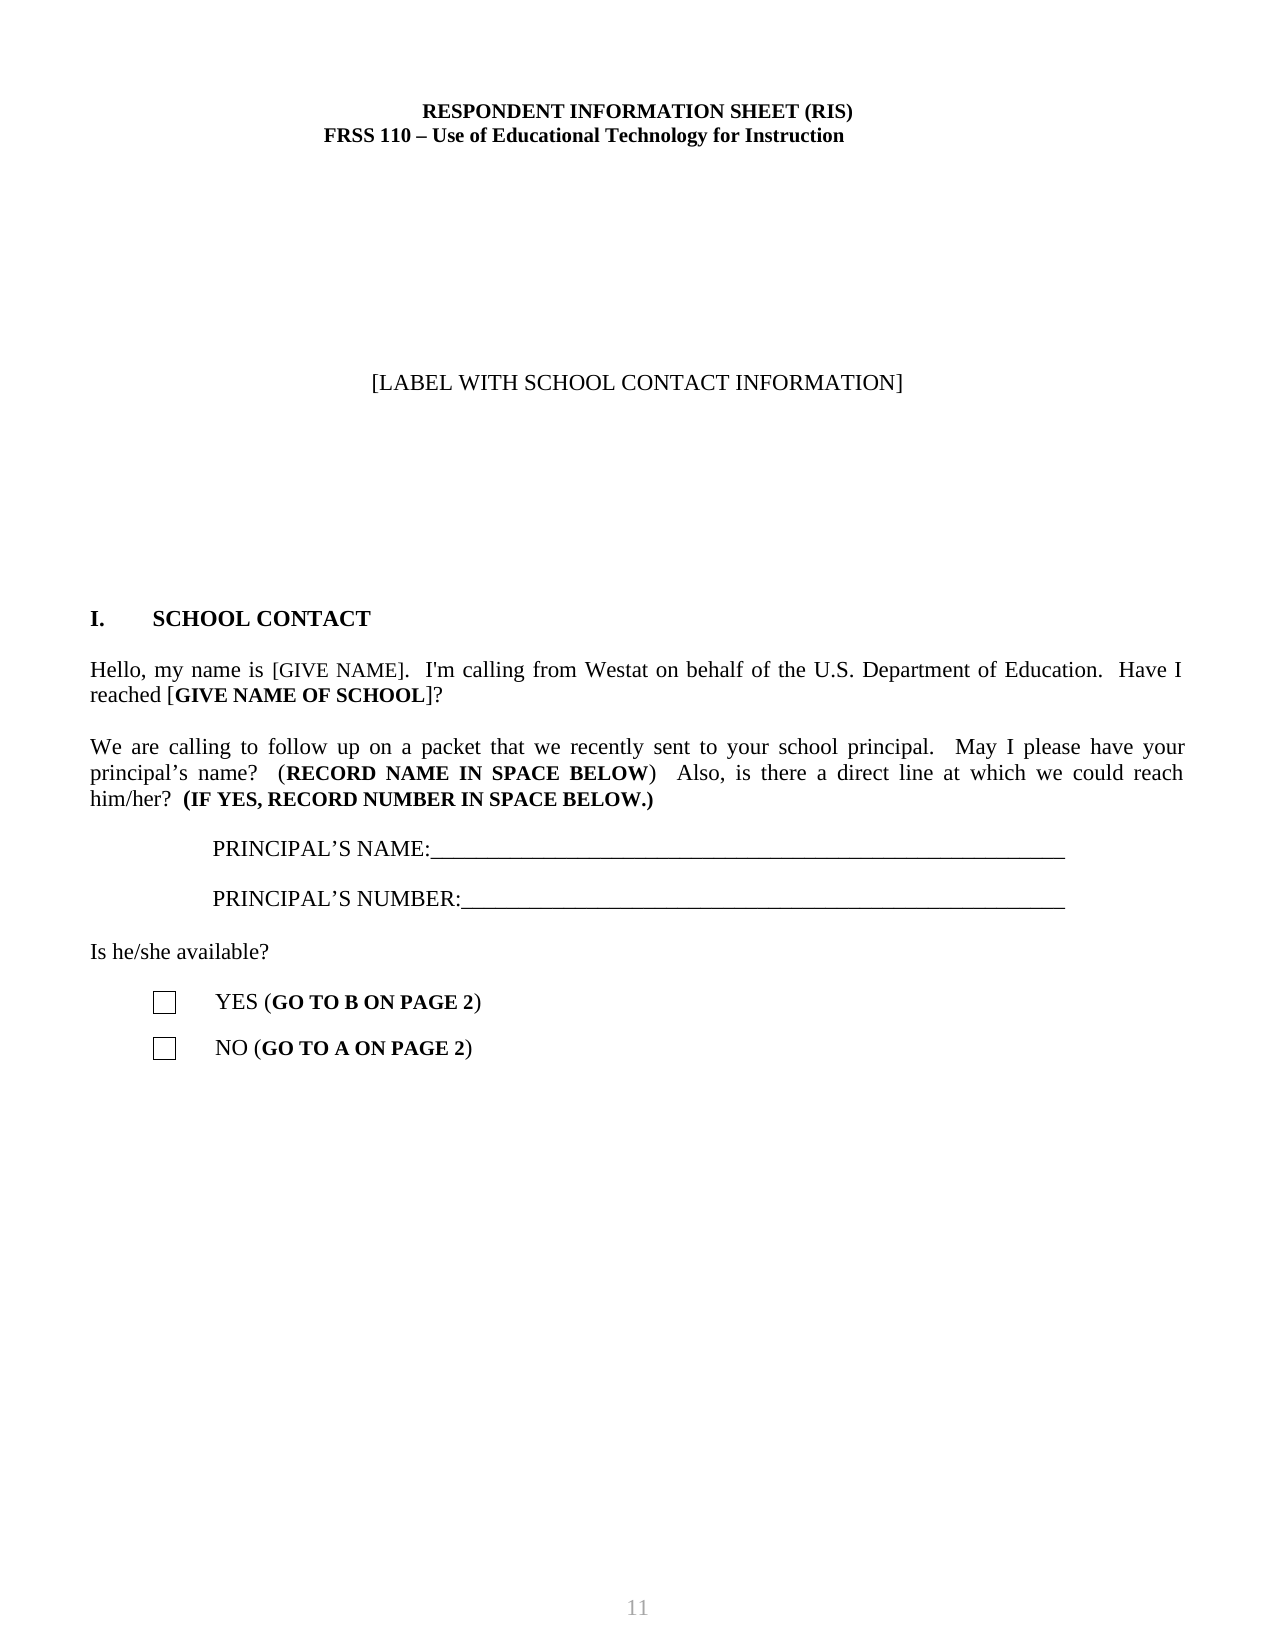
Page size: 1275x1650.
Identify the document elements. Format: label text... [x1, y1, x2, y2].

text Hello, my name is [GIVE NAME]. I'm calling from Westat on behalf of the U.S. Department of Education. Have I reached [GIVE NAME OF SCHOOL]? [90, 658, 1185, 708]
text I. SCHOOL CONTACT [90, 606, 1185, 631]
text [LABEL WITH SCHOOL CONTACT INFORMATION] [90, 369, 1185, 396]
subtitle FRSS 110 – Use of Educational Technology for Instruction [0, 122, 1185, 147]
text Is he/she available? [90, 938, 1185, 964]
text YES (GO TO B ON PAGE 2) [152, 989, 1185, 1014]
text PRINCIPAL’S NUMBER: [150, 887, 1185, 912]
text We are calling to follow up on a packet that we recently sent to your school principal. MayIpleasehaveyour principal’s name?(RECORDNAMEINSPACEBELOW) Also,isthereadirectlineatwhichwecouldreachhim/her?(IFYES,RECORDNUMBERINSPACEBELOW.) [90, 733, 1185, 812]
text RESPONDENTINFORMATIONSHEET(RIS) [90, 101, 1185, 122]
text PRINCIPAL’S NAME: [150, 837, 1185, 862]
text NO (GO TO A ON PAGE 2) [152, 1035, 1185, 1060]
